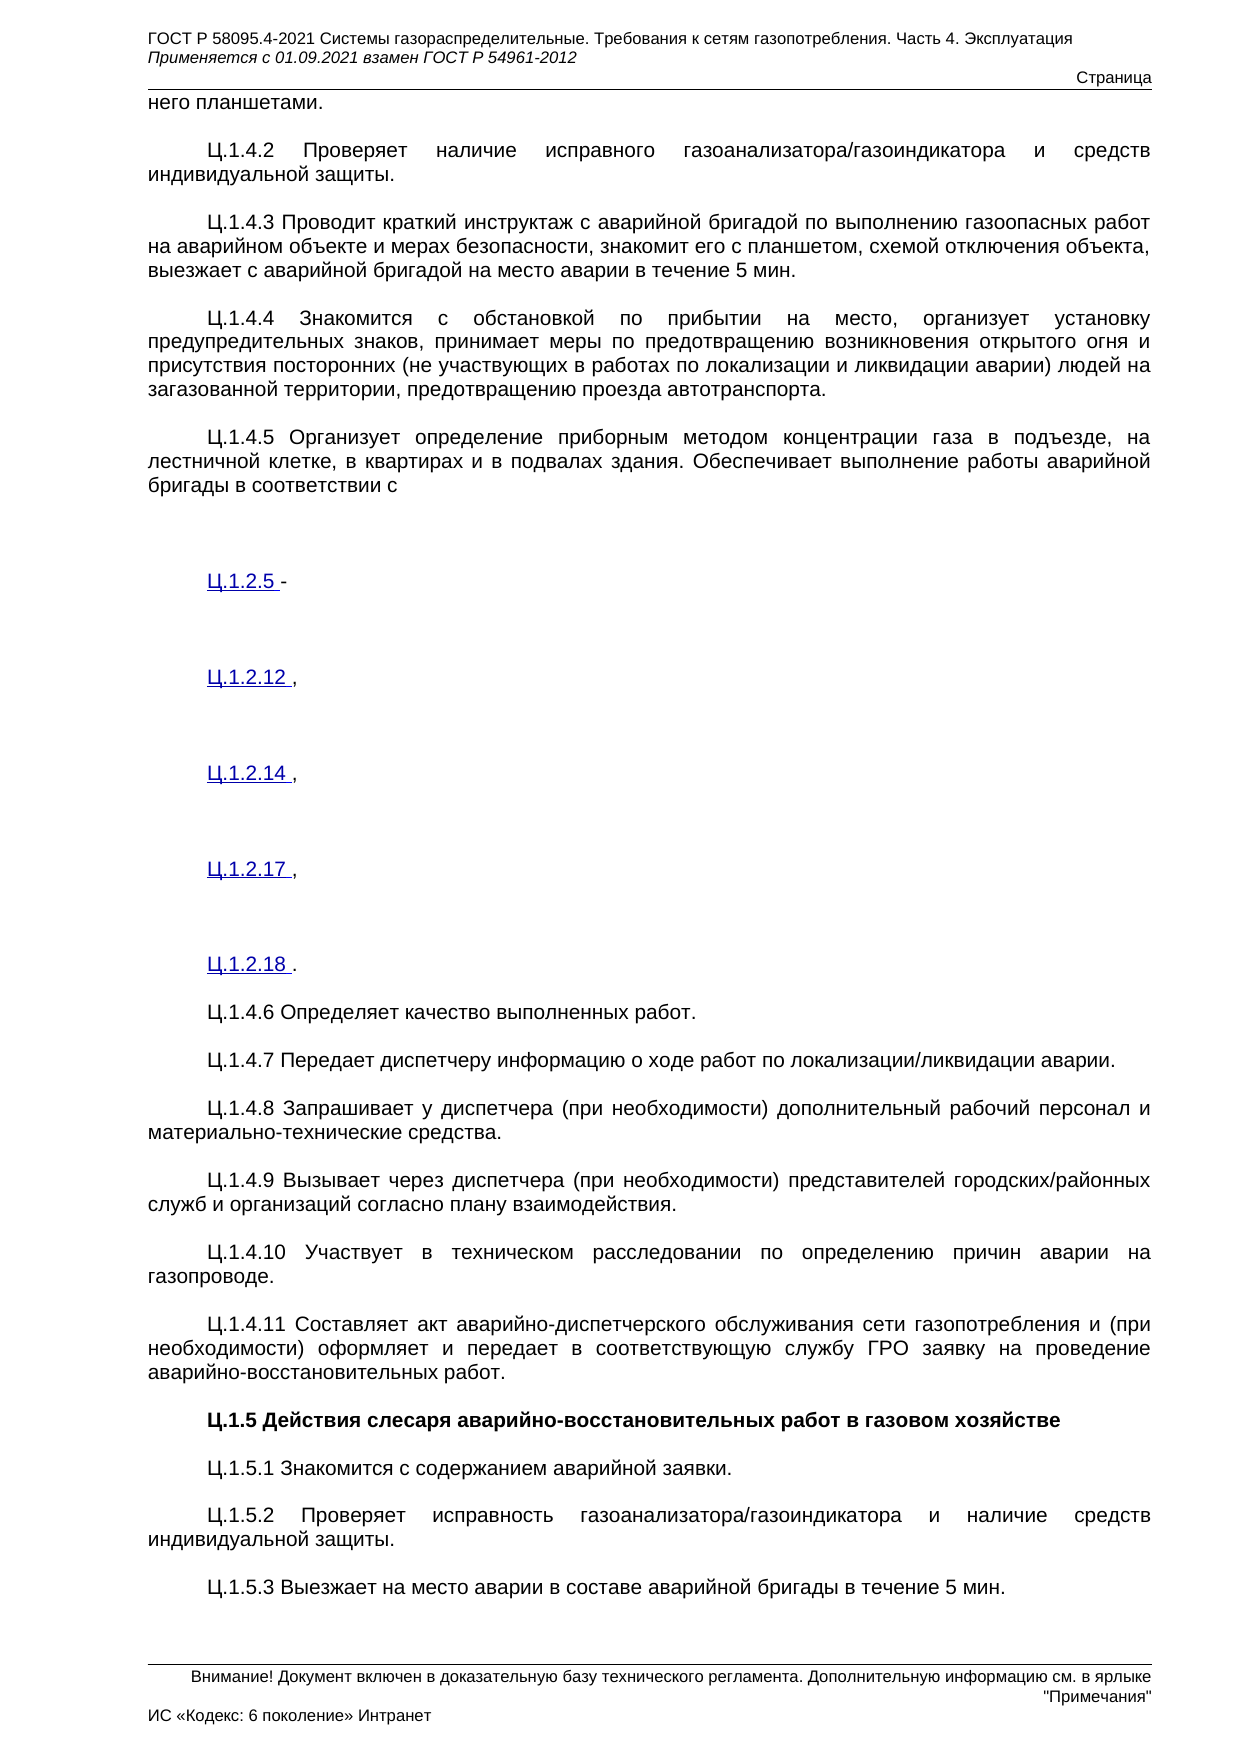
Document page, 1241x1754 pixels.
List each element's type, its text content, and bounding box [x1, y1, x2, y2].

text Ц.1.2.18 . [148, 952, 1152, 976]
text Ц.1.2.17 , [148, 856, 1152, 880]
text Ц.1.4.8 Запрашивает у диспетчера (при необходимости) дополнительный рабочий персонал и материально-технические средства. [148, 1096, 1152, 1144]
text Ц.1.4.10 Участвует в техническом расследовании по определению причин аварии на газопроводе. [148, 1240, 1152, 1288]
text Ц.1.5.3 Выезжает на место аварии в составе аварийной бригады в течение 5 мин. [148, 1575, 1152, 1599]
text Ц.1.5.2 Проверяет исправность газоанализатора/газоиндикатора и наличие средств индивидуальной защиты. [148, 1503, 1152, 1551]
text Ц.1.2.5 - [148, 569, 1152, 593]
text Ц.1.4.6 Определяет качество выполненных работ. [148, 1000, 1152, 1024]
text Ц.1.4.11 Составляет акт аварийно-диспетчерского обслуживания сети газопотребления и (при необходимости) оформляет и передает в соответствующую службу ГРО заявку на проведение аварийно-восстановительных работ. [148, 1312, 1152, 1383]
text Ц.1.4.4 Знакомится с обстановкой по прибытии на место, организует установку предупредительных знаков, принимает меры по предотвращению возникновения открытого огня и присутствия посторонних (не участвующих в работах по локализации и ликвидации аварии) людей на загазованной территории, предотвращению проезда автотранспорта. [148, 305, 1152, 401]
text Ц.1.4.7 Передает диспетчеру информацию о ходе работ по локализации/ликвидации аварии. [148, 1048, 1152, 1072]
text Ц.1.4.9 Вызывает через диспетчера (при необходимости) представителей городских/районных служб и организаций согласно плану взаимодействия. [148, 1168, 1152, 1216]
text Ц.1.5.1 Знакомится с содержанием аварийной заявки. [148, 1455, 1152, 1479]
text Ц.1.4.3 Проводит краткий инструктаж с аварийной бригадой по выполнению газоопасных работ на аварийном объекте и мерах безопасности, знакомит его с планшетом, схемой отключения объекта, выезжает с аварийной бригадой на место аварии в течение 5 мин. [148, 209, 1152, 281]
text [148, 90, 1152, 114]
text Ц.1.2.12 , [148, 665, 1152, 689]
text Ц.1.5 Действия слесаря аварийно-восстановительных работ в газовом хозяйстве [148, 1407, 1152, 1431]
text Ц.1.2.14 , [148, 761, 1152, 784]
text Ц.1.4.5 Организует определение приборным методом концентрации газа в подъезде, на лестничной клетке, в квартирах и в подвалах здания. Обеспечивает выполнение работы аварийной бригады в соответствии с [148, 425, 1152, 497]
text Ц.1.4.2 Проверяет наличие исправного газоанализатора/газоиндикатора и средств индивидуальной защиты. [148, 138, 1152, 186]
